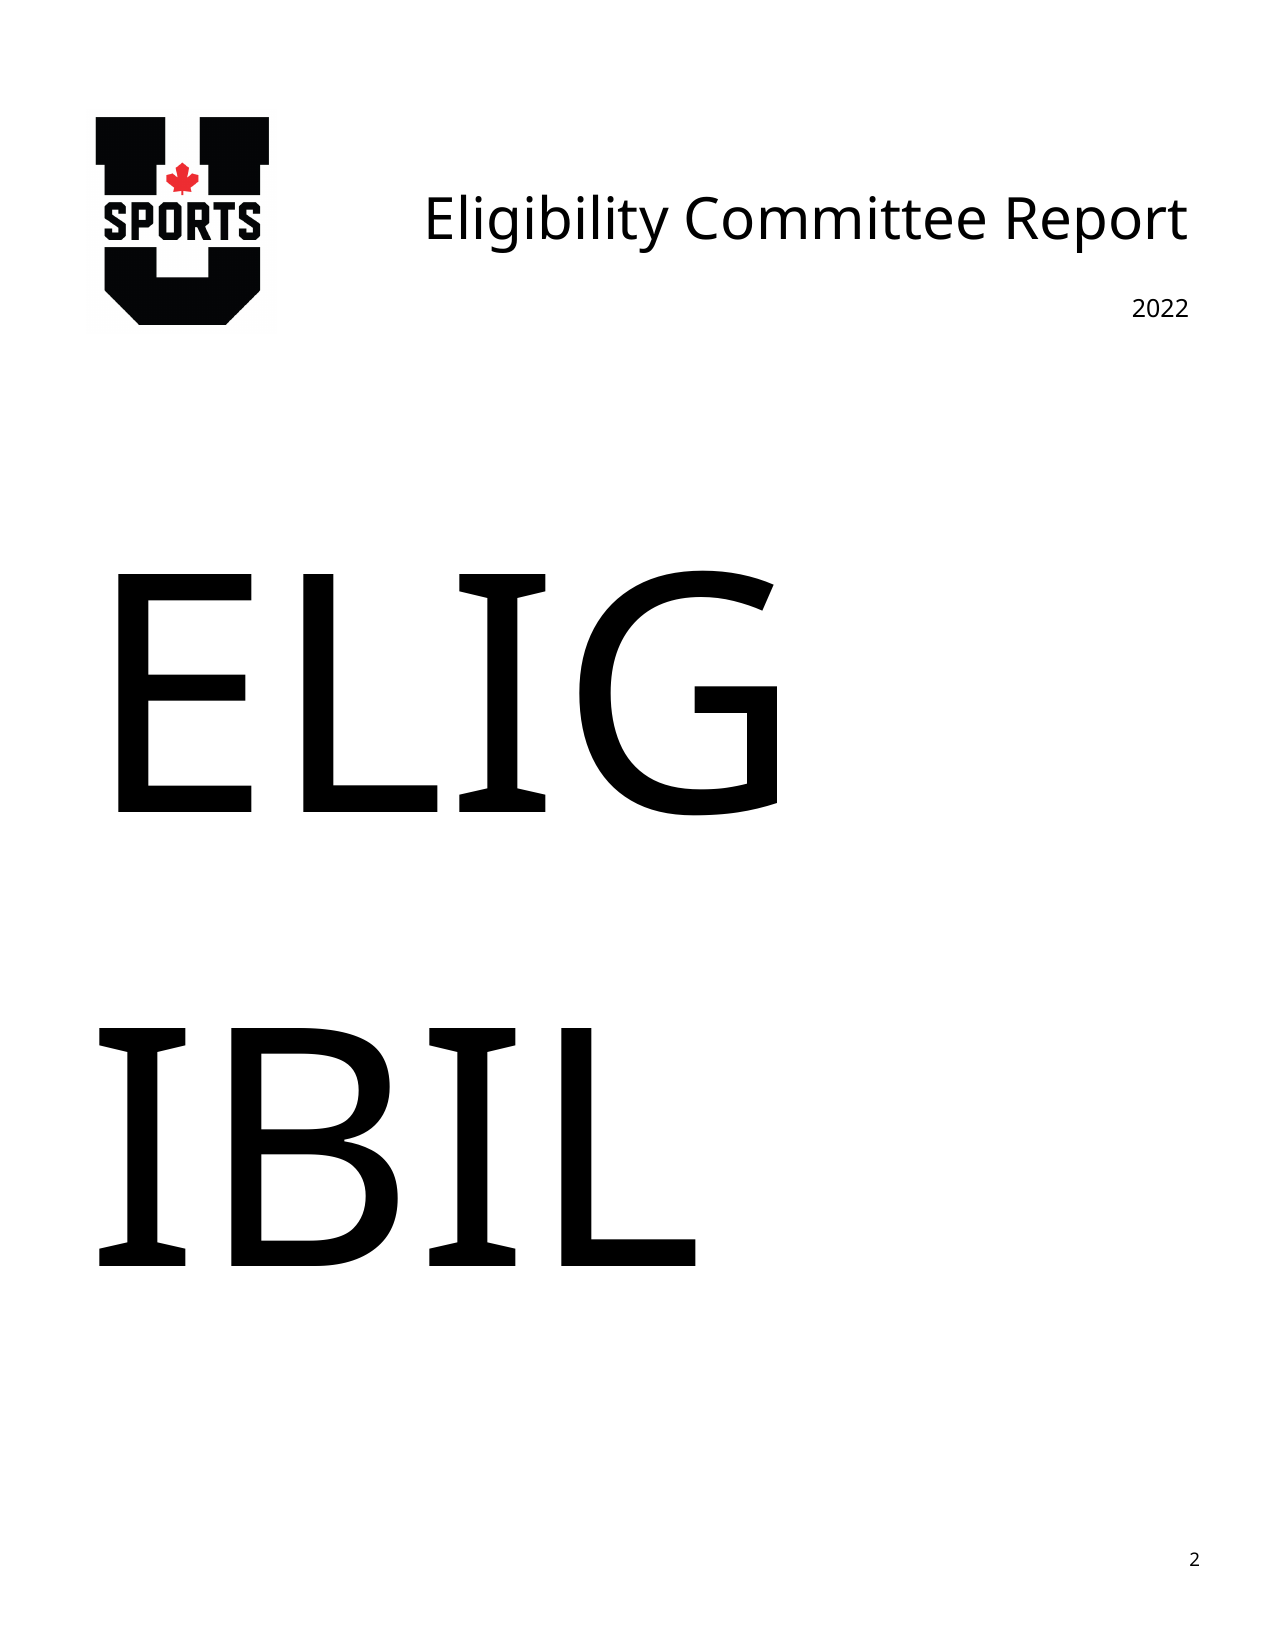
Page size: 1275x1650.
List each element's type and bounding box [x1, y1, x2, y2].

picture [86, 109, 278, 334]
